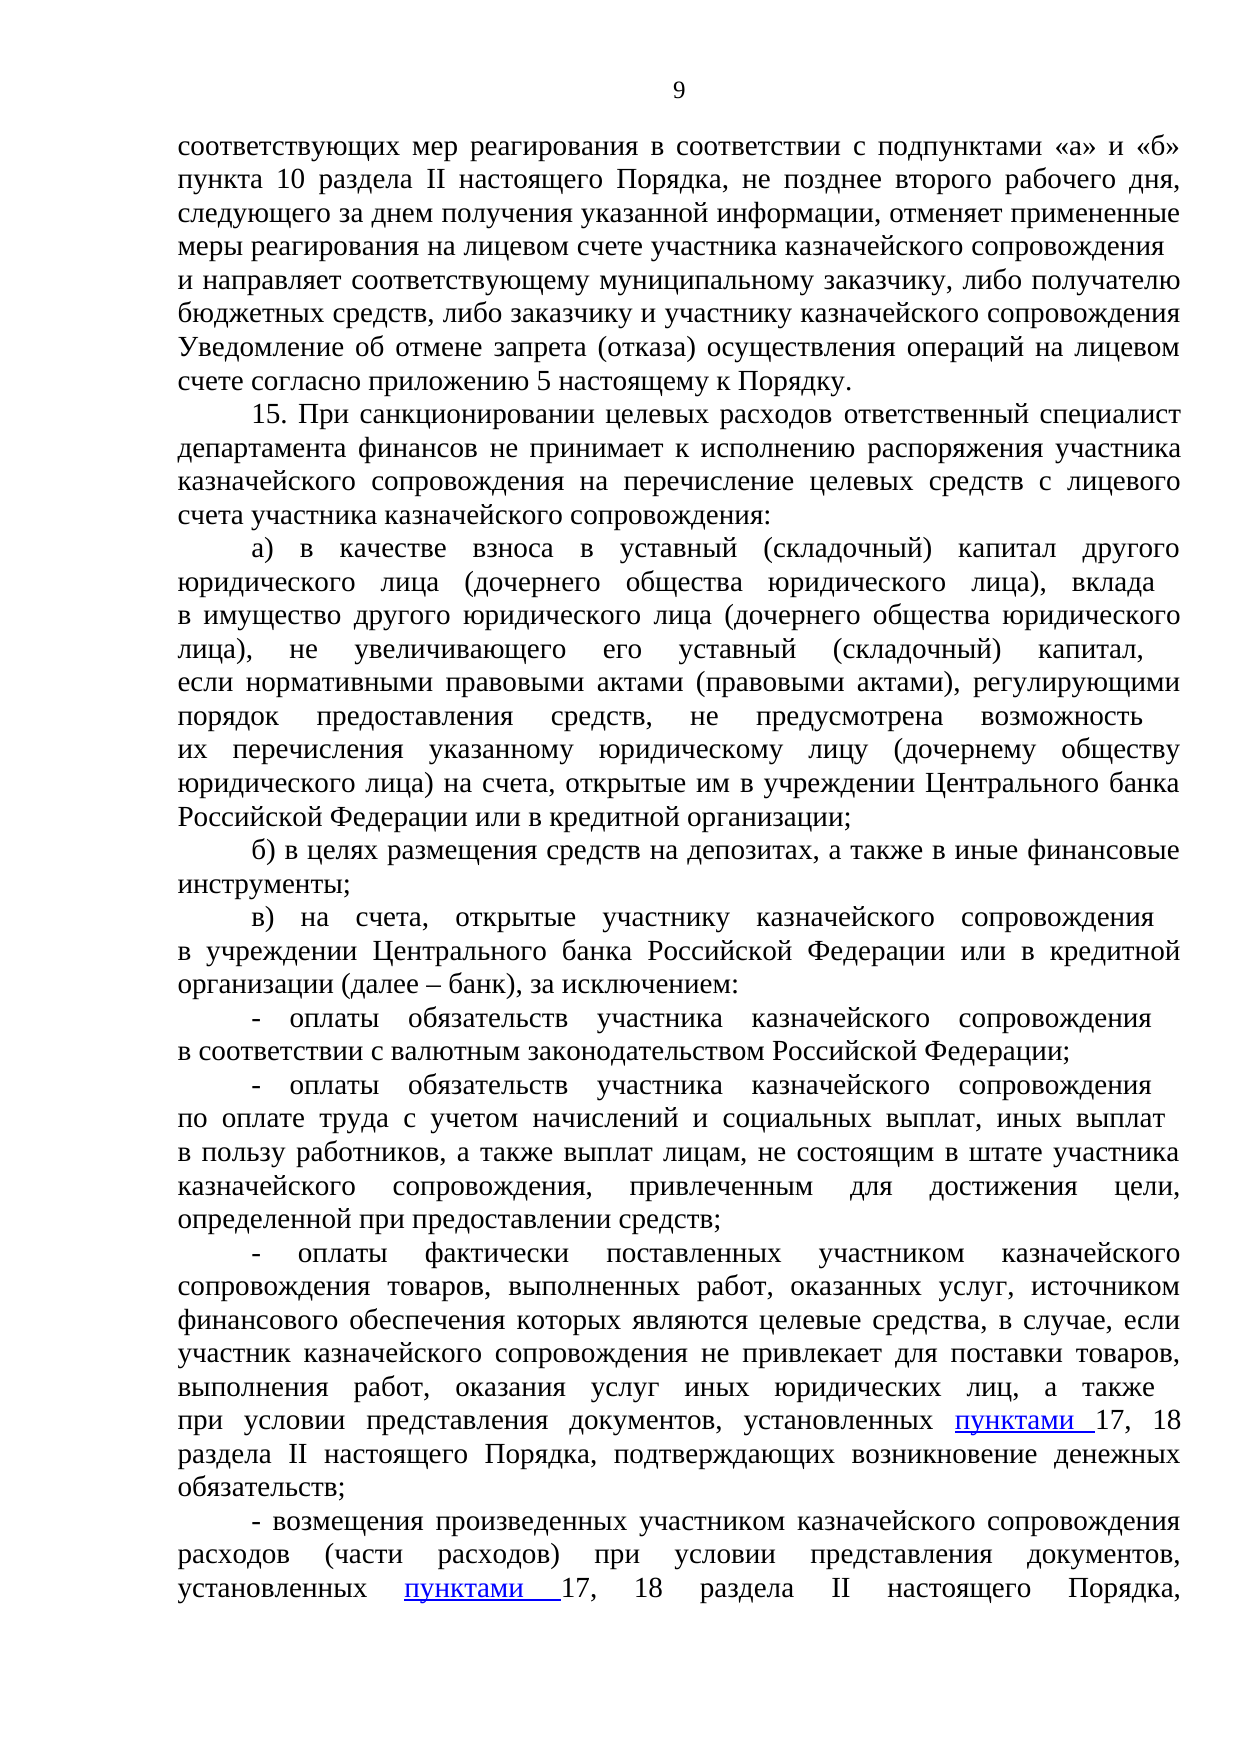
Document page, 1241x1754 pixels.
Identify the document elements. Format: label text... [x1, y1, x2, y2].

text а) в качестве взноса в уставный (складочный) капитал другого юридического лица (дочернего общества юридического лица), вклада в имущество другого юридического лица (дочернего общества юридического лица), не увеличивающего его уставный (складочный) капитал, если нормативными правовыми актами (правовыми актами), регулирующими порядок предоставления средств, не предусмотрена возможность их перечисления указанному юридическому лицу (дочернему обществу юридического лица) на счета, открытые им в учреждении Центрального банка Российской Федерации или в кредитной организации; [177, 530, 1181, 832]
text в) на счета, открытые участнику казначейского сопровождения в учреждении Центрального банка Российской Федерации или в кредитной организации (далее – банк), за исключением: [177, 899, 1181, 1000]
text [177, 1503, 1181, 1604]
text - оплаты обязательств участника казначейского сопровождения в соответствии с валютным законодательством Российской Федерации; [177, 1000, 1181, 1067]
text - оплаты обязательств участника казначейского сопровождения по оплате труда с учетом начислений и социальных выплат, иных выплат в пользу работников, а также выплат лицам, не состоящим в штате участника казначейского сопровождения, привлеченным для достижения цели, определенной при предоставлении средств; [177, 1067, 1181, 1235]
text 15. При санкционировании целевых расходов ответственный специалист департамента финансов не принимает к исполнению распоряжения участника казначейского сопровождения на перечисление целевых средств с лицевого счета участника казначейского сопровождения: [177, 396, 1181, 530]
text - оплаты фактически поставленных участником казначейского сопровождения товаров, выполненных работ, оказанных услуг, источником финансового обеспечения которых являются целевые средства, в случае, если участник казначейского сопровождения не привлекает для поставки товаров, выполнения работ, оказания услуг иных юридических лиц, а также при условии представления документов, установленных пунктами 17, 18 раздела II настоящего Порядка, подтверждающих возникновение денежных обязательств; [177, 1235, 1181, 1503]
text б) в целях размещения средств на депозитах, а также в иные финансовые инструменты; [177, 832, 1181, 899]
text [177, 128, 1181, 396]
